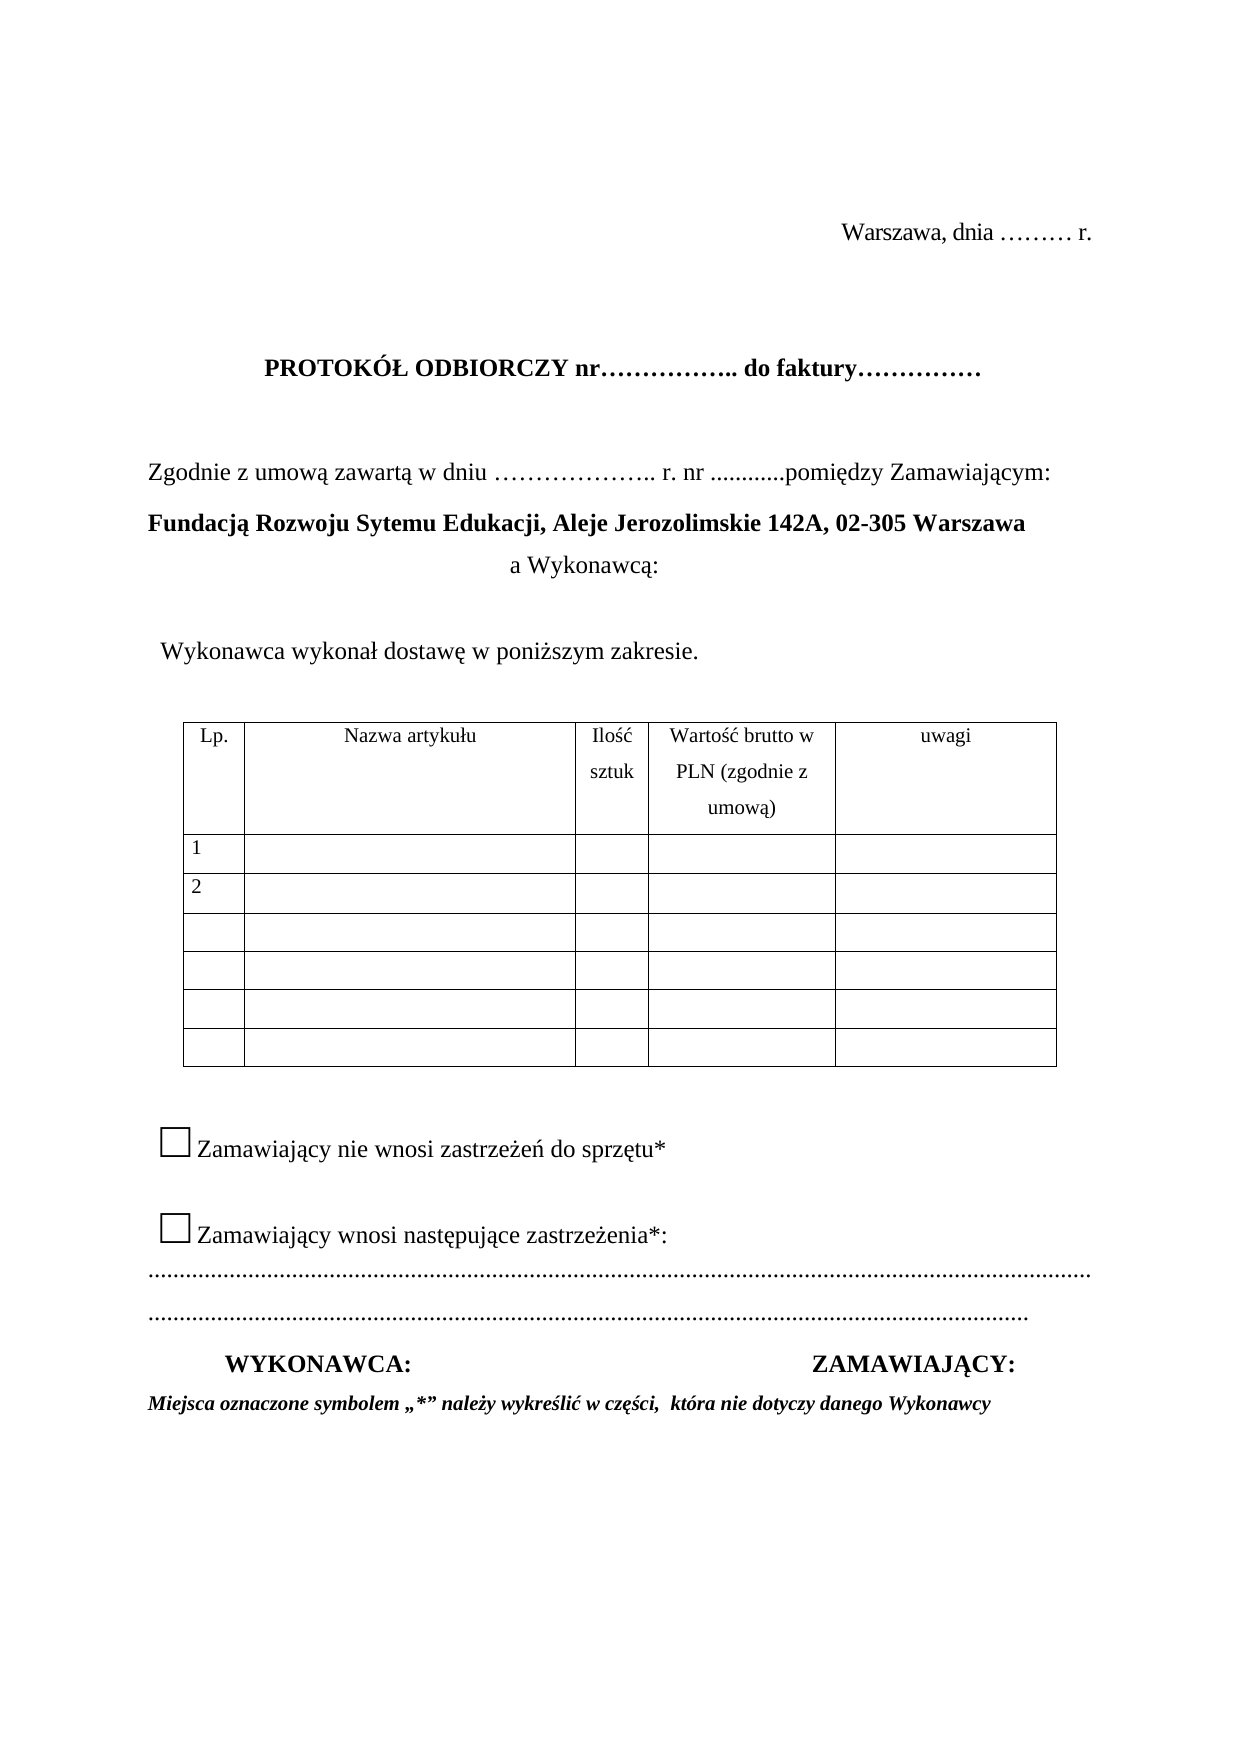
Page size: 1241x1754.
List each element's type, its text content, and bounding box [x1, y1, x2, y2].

table_cell [836, 874, 1056, 912]
table_cell [836, 1029, 1056, 1066]
table_cell [576, 990, 648, 1028]
table_cell [245, 990, 575, 1028]
table_cell 2 [184, 874, 244, 912]
text .................................................................................................................................................................................................................................................................................................... [148, 1254, 1093, 1326]
table_cell [184, 914, 244, 951]
table_header Ilość sztuk [576, 723, 648, 834]
table_cell [245, 874, 575, 912]
table_cell [245, 835, 575, 873]
table_header Lp. [184, 723, 244, 834]
text Fundacją Rozwoju Sytemu Edukacji, Aleje Jerozolimskie 142A, 02-305 Warszawa [148, 500, 1093, 537]
text WYKONAWCA: ZAMAWIAJĄCY: [148, 1340, 1093, 1378]
table_cell [576, 914, 648, 951]
table_cell [245, 914, 575, 951]
table_cell [836, 990, 1056, 1028]
text □ Zamawiający wnosi następujące zastrzeżenia*: [148, 1197, 1093, 1254]
table_cell [649, 990, 835, 1028]
table_cell [649, 914, 835, 951]
table_cell [836, 835, 1056, 873]
table_cell [836, 952, 1056, 989]
table_header uwagi [836, 723, 1056, 834]
table_cell [576, 1029, 648, 1066]
text □ Zamawiający nie wnosi zastrzeżeń do sprzętu* [148, 1110, 1093, 1168]
text PROTOKÓŁ ODBIORCZY nr…………….. do faktury…………… [148, 344, 1093, 382]
table_cell [576, 952, 648, 989]
table_cell [245, 1029, 575, 1066]
table_cell [184, 990, 244, 1028]
table_cell [245, 952, 575, 989]
text Zgodnie z umową zawartą w dniu ……………….. r. nr ............pomiędzy Zamawiającym: [148, 457, 1093, 485]
table_cell 1 [184, 835, 244, 873]
text a Wykonawcą: [148, 550, 1093, 578]
table_cell [576, 874, 648, 912]
table_header Nazwa artykułu [245, 723, 575, 834]
table_cell [649, 1029, 835, 1066]
table_cell [649, 835, 835, 873]
table_header Wartość brutto w PLN (zgodnie z umową) [649, 723, 835, 834]
table_cell [184, 1029, 244, 1066]
text Warszawa, dnia ……… r. [158, 208, 1093, 246]
text Miejsca oznaczone symbolem „*” należy wykreślić w części, która nie dotyczy danego Wykonawcy [148, 1378, 1093, 1415]
table_cell [836, 914, 1056, 951]
table_cell [184, 952, 244, 989]
table_cell [649, 952, 835, 989]
text Wykonawca wykonał dostawę w poniższym zakresie. [148, 636, 1093, 665]
table_cell [576, 835, 648, 873]
table_cell [649, 874, 835, 912]
